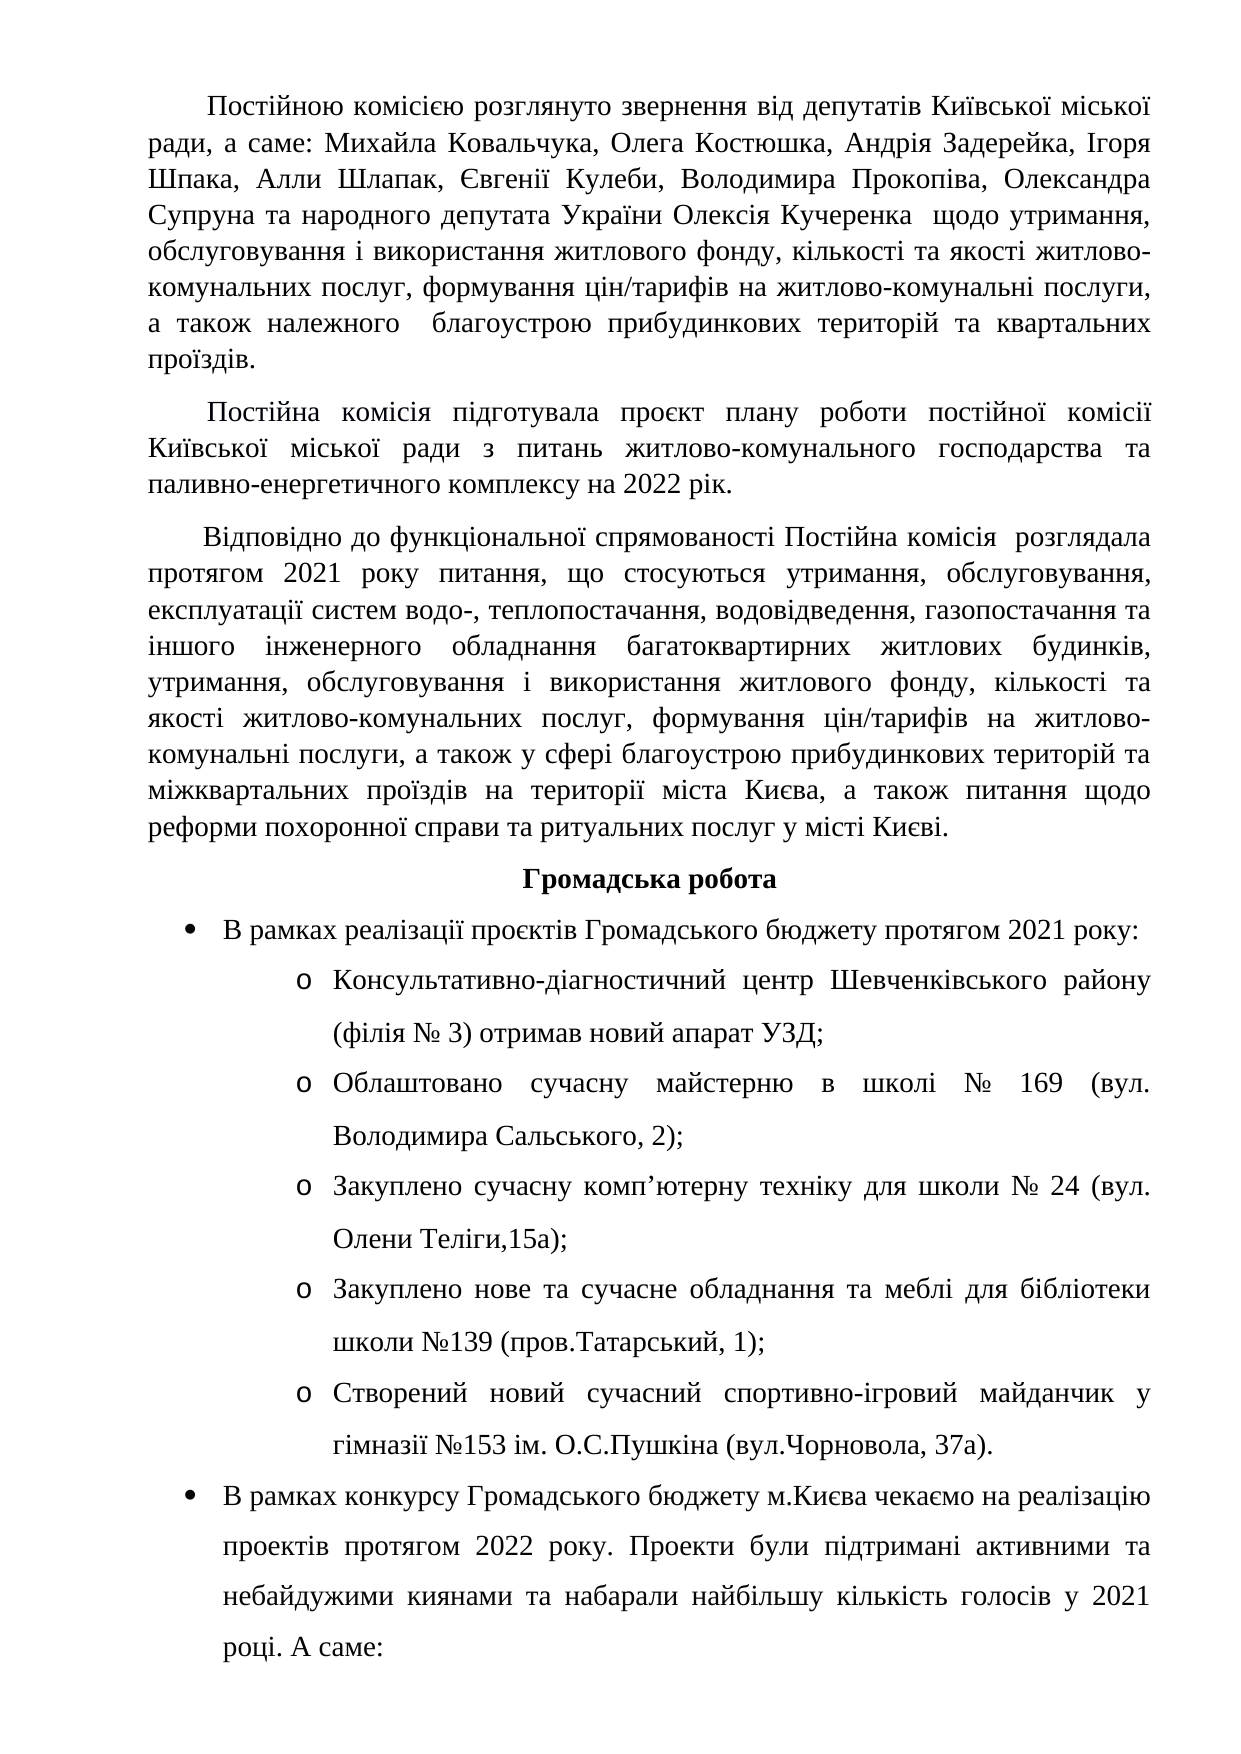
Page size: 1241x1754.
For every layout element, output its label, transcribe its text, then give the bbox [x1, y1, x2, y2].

text Постійна комісія підготувала проєкт плану роботи постійної комісії Київської міської ради з питань житлово-комунального господарства та паливно-енергетичного комплексу на 2022 рік. [148, 394, 1152, 500]
list Консультативно-діагностичний центр Шевченківського району (філія № 3) отримав новий апарат УЗД; [295, 962, 1152, 1048]
list Облаштовано сучасну майстерню в школі № 169 (вул. Володимира Сальського, 2); [295, 1065, 1152, 1152]
text Постійною комісією розглянуто звернення від депутатів Київської міської ради, а саме: Михайла Ковальчука, Олега Костюшка, Андрія Задерейка, Ігоря Шпака, Алли Шлапак, Євгенії Кулеби, Володимира Прокопіва, Олександра Супруна та народного депутата України Олексія Кучеренка щодо утримання, обслуговування і використання житлового фонду, кількості та якості житлово-комунальних послуг, формування цін/тарифів на житлово-комунальні послуги, а також належного благоустрою прибудинкових територій та квартальних проїздів. [148, 88, 1152, 375]
list Закуплено нове та сучасне обладнання та меблі для бібліотеки школи №139 (пров.Татарський, 1); [295, 1272, 1152, 1358]
list Закуплено сучасну комп’ютерну техніку для школи № 24 (вул. Олени Теліги,15а); [295, 1168, 1152, 1255]
text Громадська робота [148, 861, 1152, 895]
list В рамках конкурсу Громадського бюджету м.Києва чекаємо на реалізацію проектів протягом 2022 року. Проекти були підтримані активними та небайдужими киянами та набарали найбільшу кількість голосів у 2021 році. А саме: [185, 1478, 1152, 1662]
list Створений новий сучасний спортивно-ігровий майданчик у гімназії №153 ім. О.С.Пушкіна (вул.Чорновола, 37а). [295, 1375, 1152, 1461]
list В рамках реалізації проєктів Громадського бюджету протягом 2021 року: [185, 912, 1152, 945]
text Відповідно до функціональної спрямованості Постійна комісія розглядала протягом 2021 року питання, що стосуються утримання, обслуговування, експлуатації систем водо-, теплопостачання, водовідведення, газопостачання та іншого інженерного обладнання багатоквартирних житлових будинків, утримання, обслуговування і використання житлового фонду, кількості та якості житлово-комунальних послуг, формування цін/тарифів на житлово-комунальні послуги, а також у сфері благоустрою прибудинкових територій та міжквартальних проїздів на території міста Києва, а також питання щодо реформи похоронної справи та ритуальних послуг у місті Києві. [148, 519, 1152, 842]
